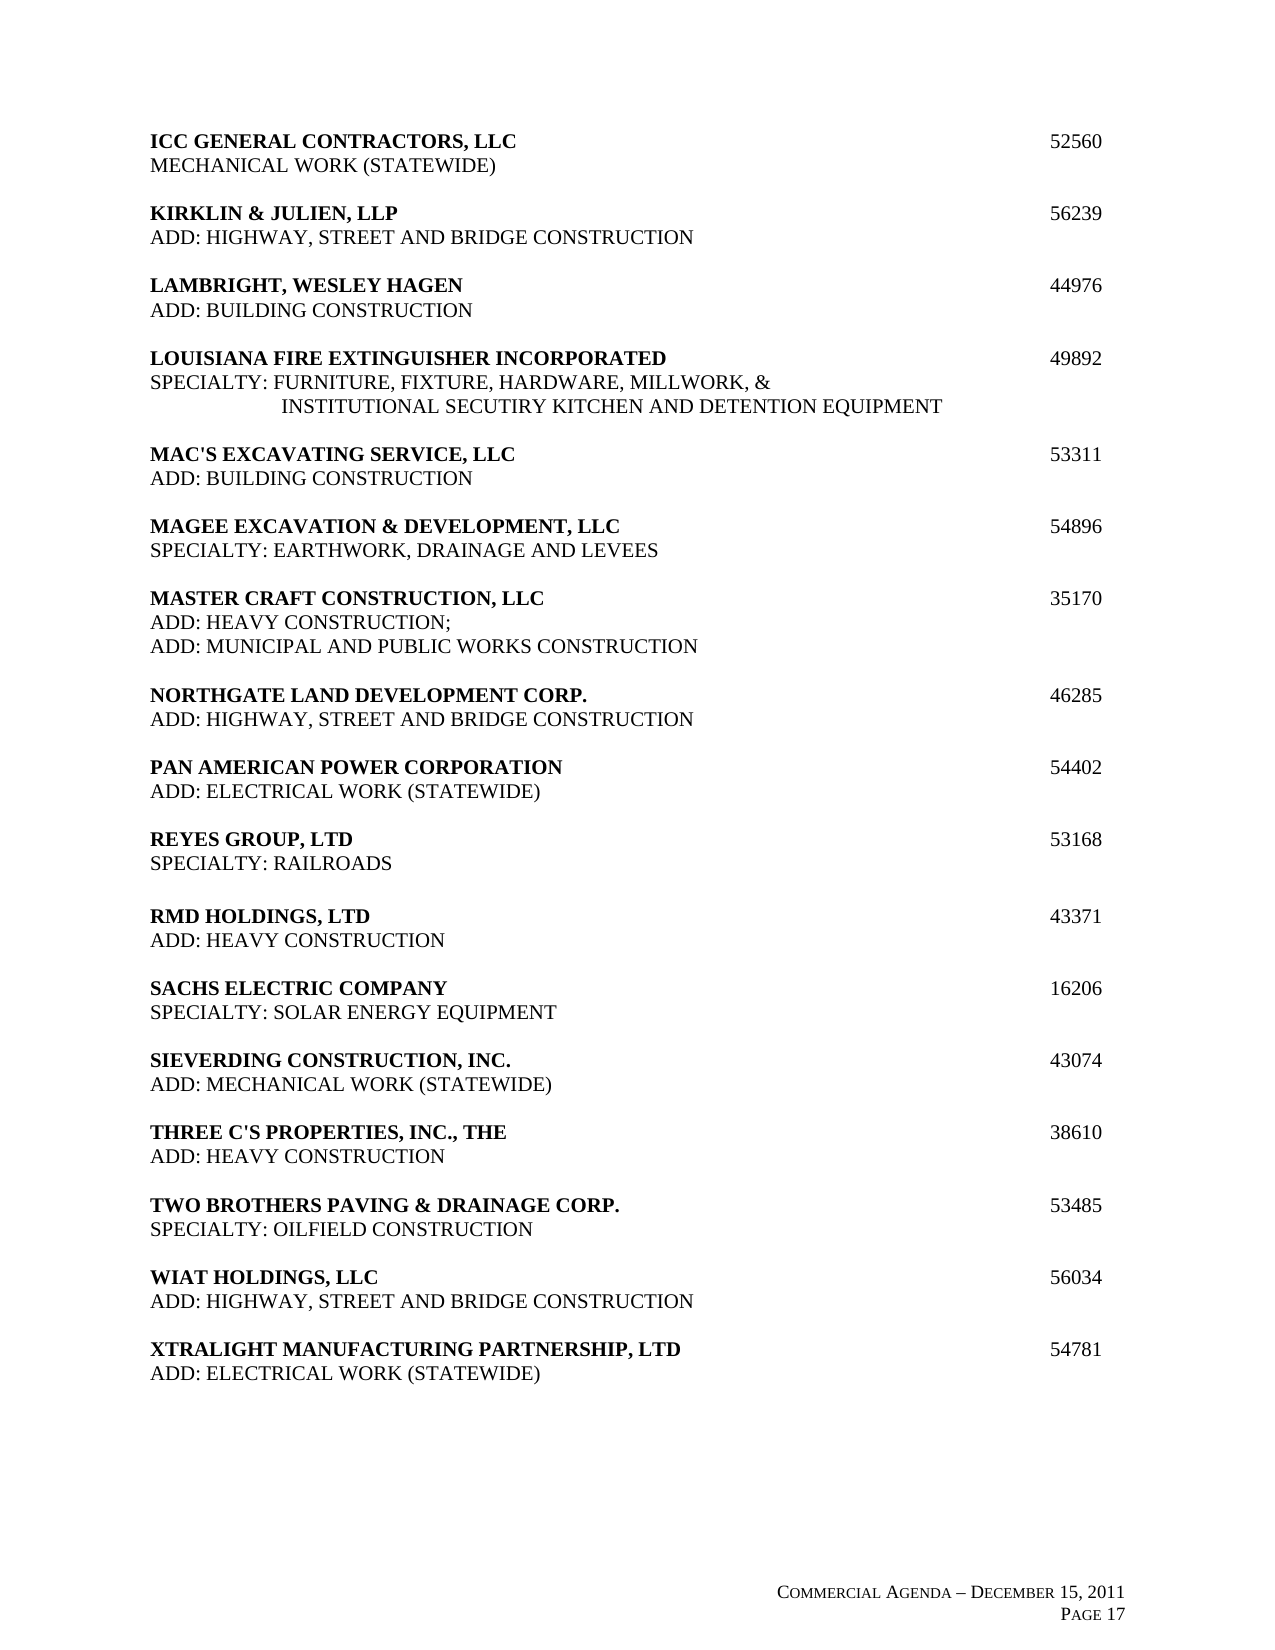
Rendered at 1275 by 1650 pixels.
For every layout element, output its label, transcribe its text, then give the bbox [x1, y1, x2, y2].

text ADD: ELECTRICAL WORK (STATEWIDE) [150, 779, 1125, 803]
text SPECIALTY: FURNITURE, FIXTURE, HARDWARE, MILLWORK, & [150, 370, 1125, 394]
text SPECIALTY: OILFIELD CONSTRUCTION [150, 1217, 1125, 1241]
text ADD: BUILDING CONSTRUCTION [150, 466, 1125, 490]
text MECHANICAL WORK (STATEWIDE) [150, 153, 1125, 177]
text TWO BROTHERS PAVING & DRAINAGE CORP. 53485 [150, 1192, 1125, 1217]
text ADD: HIGHWAY, STREET AND BRIDGE CONSTRUCTION [150, 1289, 1125, 1313]
text SIEVERDING CONSTRUCTION, INC. 43074 [150, 1048, 1125, 1072]
text SACHS ELECTRIC COMPANY 16206 [150, 976, 1125, 1000]
text RMD HOLDINGS, LTD 43371 [150, 904, 1125, 928]
text XTRALIGHT MANUFACTURING PARTNERSHIP, LTD 54781 [150, 1337, 1125, 1361]
text ADD: BUILDING CONSTRUCTION [150, 297, 1125, 322]
text ADD: HEAVY CONSTRUCTION [150, 928, 1125, 952]
text WIAT HOLDINGS, LLC 56034 [150, 1265, 1125, 1289]
text ADD: MUNICIPAL AND PUBLIC WORKS CONSTRUCTION [150, 634, 1125, 658]
text LOUISIANA FIRE EXTINGUISHER INCORPORATED 49892 [150, 346, 1125, 370]
text MASTER CRAFT CONSTRUCTION, LLC 35170 [150, 586, 1125, 610]
text INSTITUTIONAL SECUTIRY KITCHEN AND DETENTION EQUIPMENT [150, 394, 1125, 418]
text ADD: HIGHWAY, STREET AND BRIDGE CONSTRUCTION [150, 225, 1125, 249]
text PAN AMERICAN POWER CORPORATION 54402 [150, 755, 1125, 779]
text ICC GENERAL CONTRACTORS, LLC 52560 [150, 129, 1125, 153]
text ADD: HEAVY CONSTRUCTION; [150, 610, 1125, 634]
text MAGEE EXCAVATION & DEVELOPMENT, LLC 54896 [150, 514, 1125, 538]
text ADD: HEAVY CONSTRUCTION [150, 1144, 1125, 1168]
text ADD: MECHANICAL WORK (STATEWIDE) [150, 1072, 1125, 1096]
text KIRKLIN & JULIEN, LLP 56239 [150, 201, 1125, 225]
text SPECIALTY: SOLAR ENERGY EQUIPMENT [150, 1000, 1125, 1024]
text MAC'S EXCAVATING SERVICE, LLC 53311 [150, 442, 1125, 466]
text THREE C'S PROPERTIES, INC., THE 38610 [150, 1120, 1125, 1144]
text NORTHGATE LAND DEVELOPMENT CORP. 46285 [150, 682, 1125, 707]
text SPECIALTY: RAILROADS [150, 851, 1125, 875]
text ADD: HIGHWAY, STREET AND BRIDGE CONSTRUCTION [150, 707, 1125, 731]
text REYES GROUP, LTD 53168 [150, 827, 1125, 851]
text LAMBRIGHT, WESLEY HAGEN 44976 [150, 273, 1125, 297]
text SPECIALTY: EARTHWORK, DRAINAGE AND LEVEES [150, 538, 1125, 562]
text ADD: ELECTRICAL WORK (STATEWIDE) [150, 1361, 1125, 1385]
